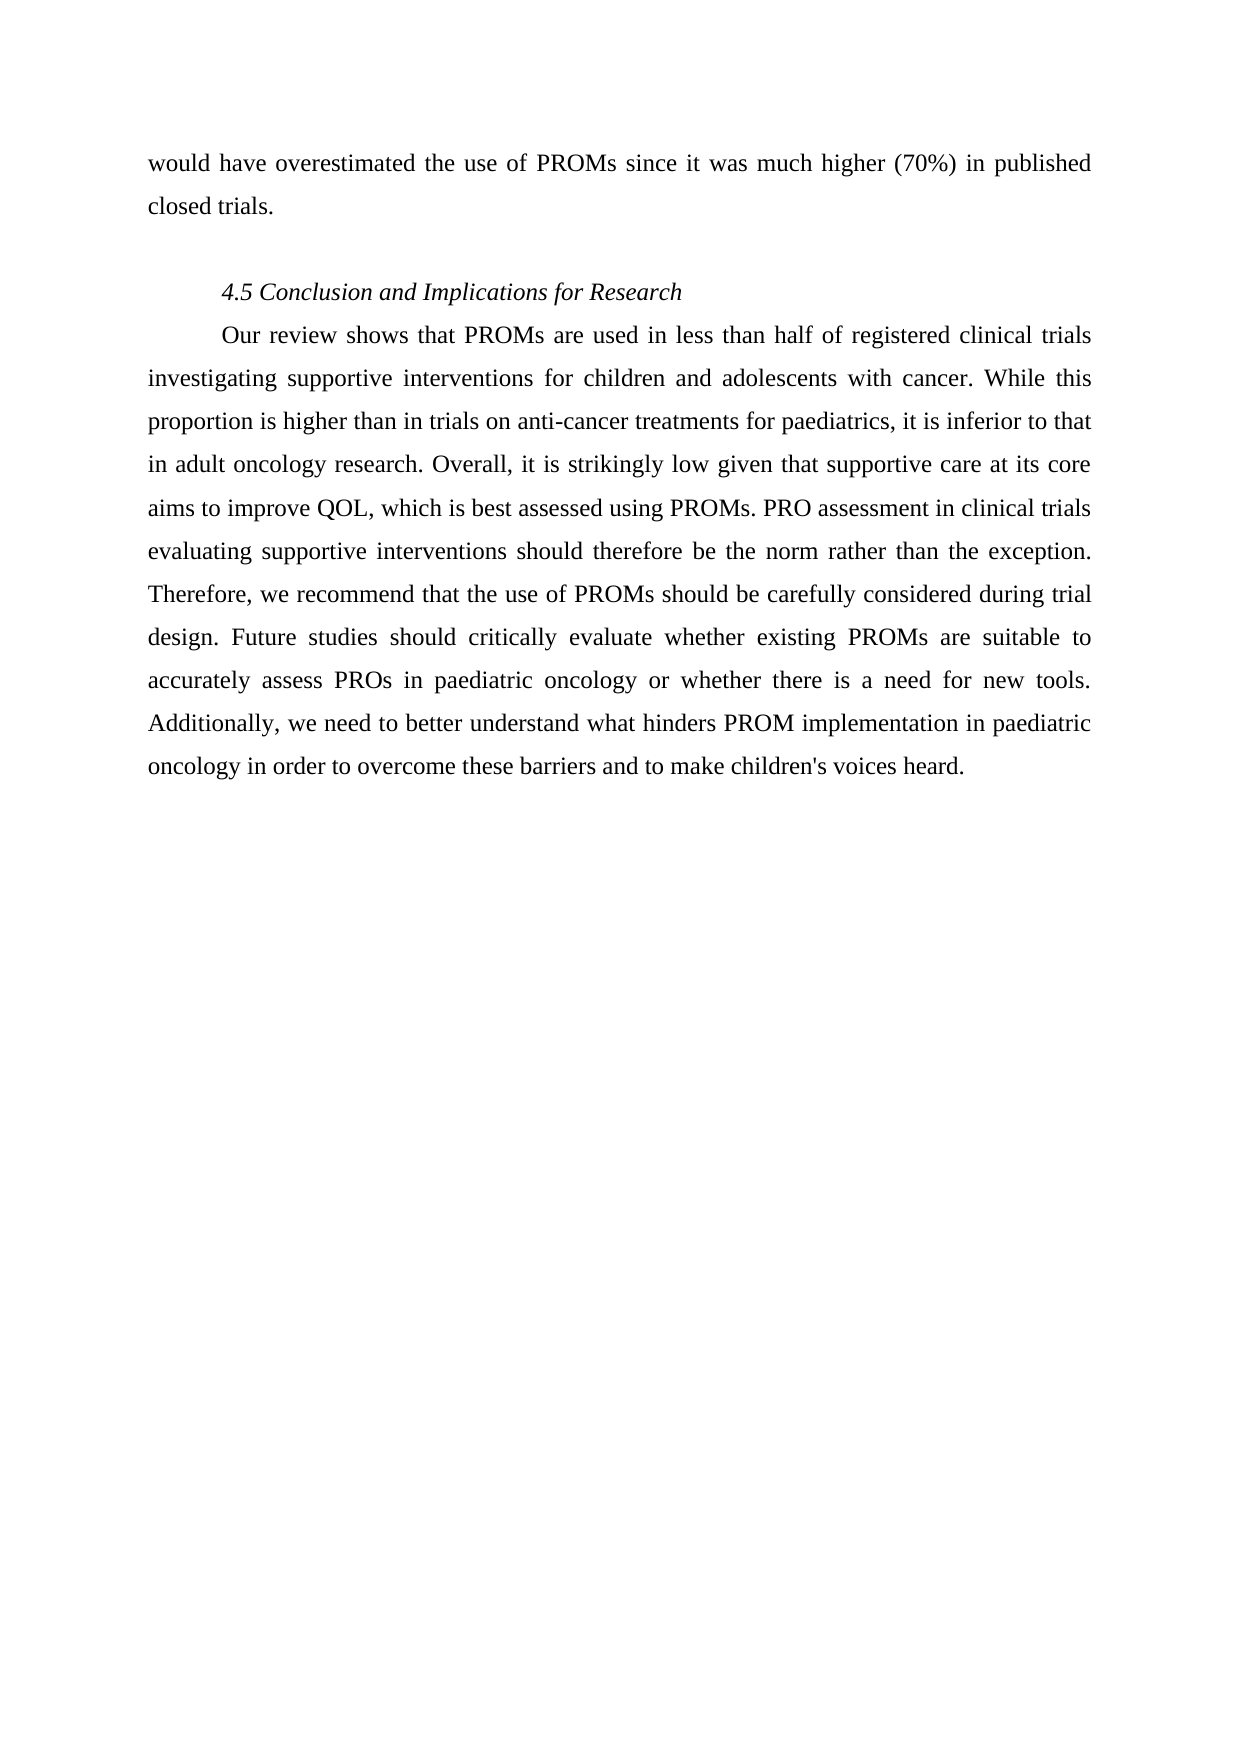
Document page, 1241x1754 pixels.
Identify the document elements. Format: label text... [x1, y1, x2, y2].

text Our review shows that PROMs are used in less than half of registered clinical trials investigating supportive interventions for children and adolescents with cancer. While this proportion is higher than in trials on anti-cancer treatments for paediatrics, it is inferior to that in adult oncology research. Overall, it is strikingly low given that supportive care at its core aims to improve QOL, which is best assessed using PROMs. PRO assessment in clinical trials evaluating supportive interventions should therefore be the norm rather than the exception. Therefore, we recommend that the use of PROMs should be carefully considered during trial design. Future studies should critically evaluate whether existing PROMs are suitable to accurately assess PROs in paediatric oncology or whether there is a need for new tools. Additionally, we need to better understand what hinders PROM implementation in paediatric oncology in order to overcome these barriers and to make children's voices heard. [148, 320, 1093, 780]
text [148, 148, 1093, 219]
subtitle 4.5 Conclusion and Implications for Research [148, 277, 1093, 306]
